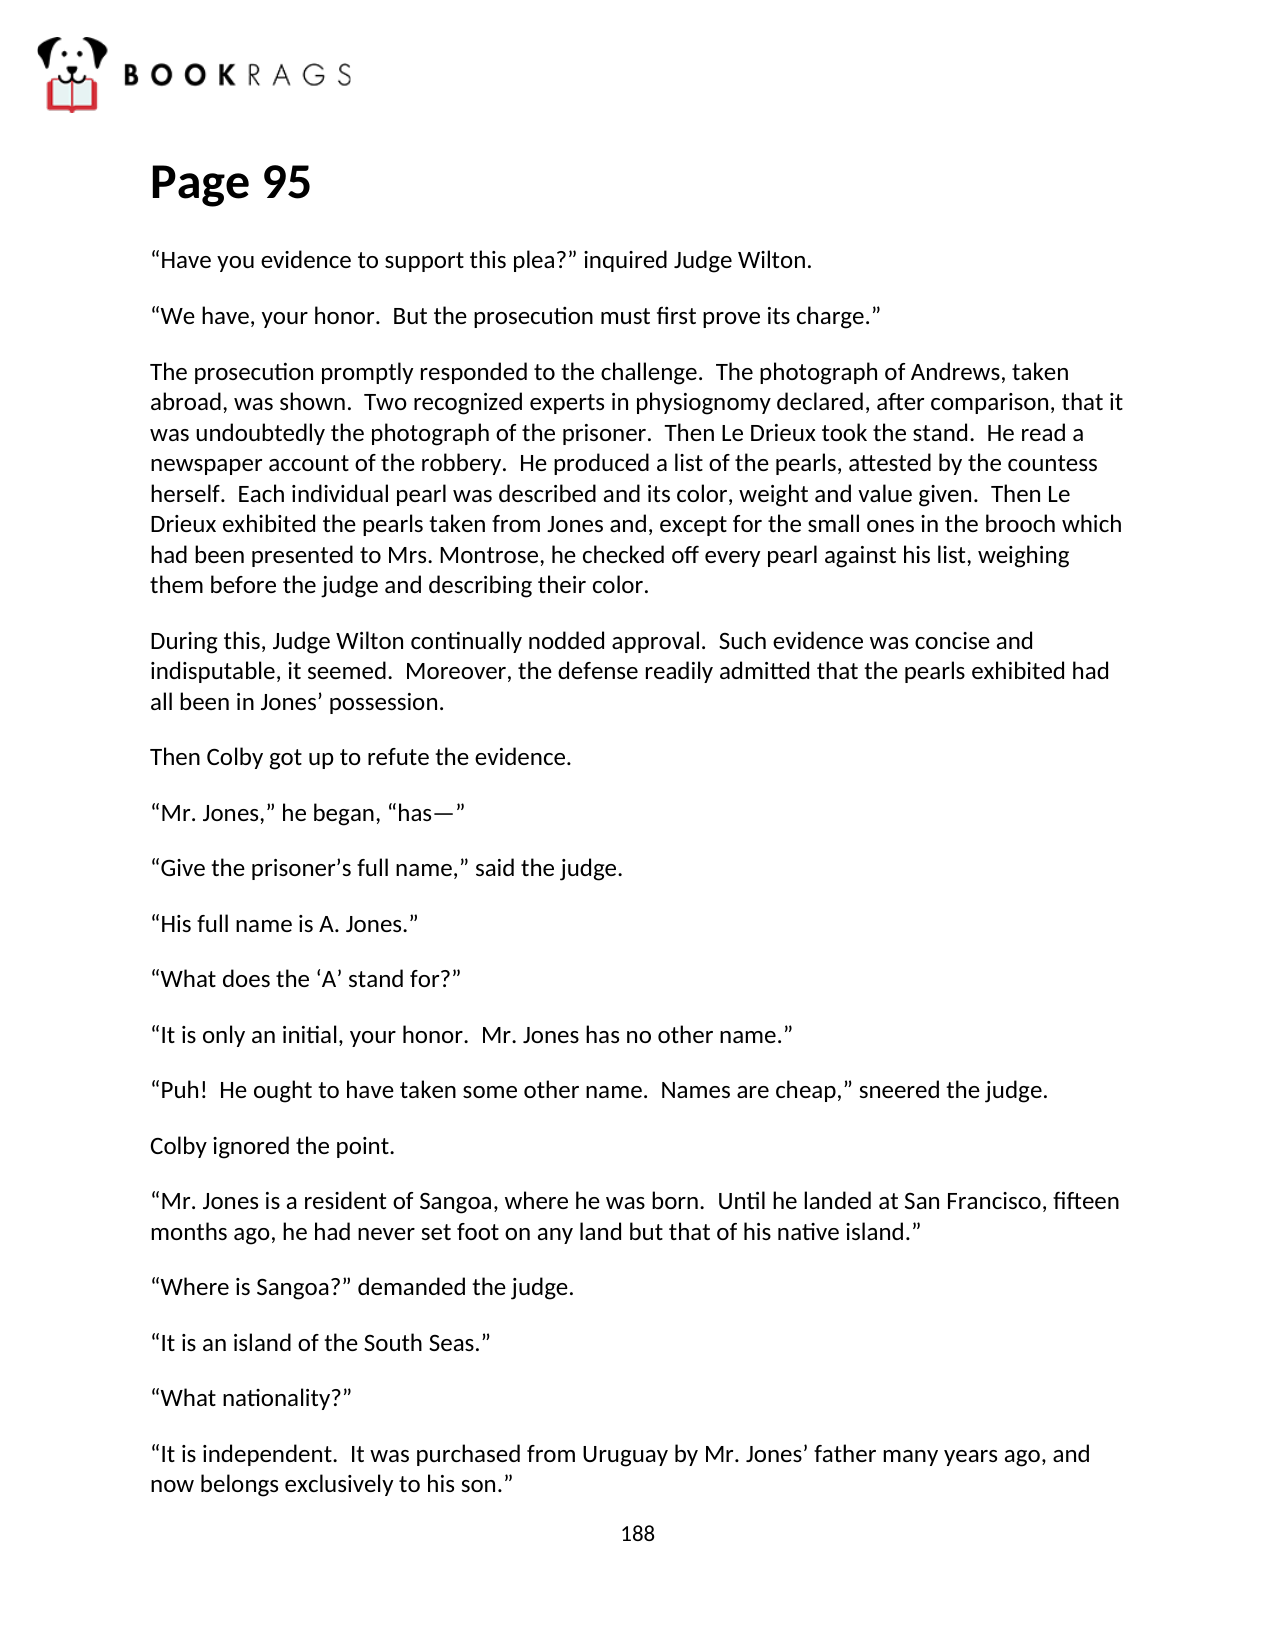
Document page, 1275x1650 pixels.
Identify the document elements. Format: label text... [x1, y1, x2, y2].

text “It is an island of the South Seas.” [150, 1327, 1125, 1358]
text During this, Judge Wilton continually nodded approval. Such evidence was concise and indisputable, it seemed. Moreover, the defense readily admitted that the pearls exhibited had all been in Jones’ possession. [150, 625, 1125, 716]
text “It is only an initial, your honor. Mr. Jones has no other name.” [150, 1019, 1125, 1049]
text “Mr. Jones,” he began, “has—­” [150, 797, 1125, 827]
text The prosecution promptly responded to the challenge. The photograph of Andrews, taken abroad, was shown. Two recognized experts in physiognomy declared, after comparison, that it was undoubtedly the photograph of the prisoner. Then Le Drieux took the stand. He read a newspaper account of the robbery. He produced a list of the pearls, attested by the countess herself. Each individual pearl was described and its color, weight and value given. Then Le Drieux exhibited the pearls taken from Jones and, except for the small ones in the brooch which had been presented to Mrs. Montrose, he checked off every pearl against his list, weighing them before the judge and describing their color. [150, 356, 1125, 600]
text “Have you evidence to support this plea?” inquired Judge Wilton. [150, 244, 1125, 275]
text “His full name is A. Jones.” [150, 908, 1125, 938]
text “It is independent. It was purchased from Uruguay by Mr. Jones’ father many years ago, and now belongs exclusively to his son.” [150, 1438, 1125, 1499]
text Page 95 [150, 150, 1125, 211]
text “Puh! He ought to have taken some other name. Names are cheap,” sneered the judge. [150, 1074, 1125, 1105]
text “Mr. Jones is a resident of Sangoa, where he was born. Until he landed at San Francisco, fifteen months ago, he had never set foot on any land but that of his native island.” [150, 1186, 1125, 1247]
text Then Colby got up to refute the evidence. [150, 741, 1125, 772]
text “Where is Sangoa?” demanded the judge. [150, 1272, 1125, 1302]
text “What nationality?” [150, 1383, 1125, 1413]
text “Give the prisoner’s full name,” said the judge. [150, 852, 1125, 883]
text Colby ignored the point. [150, 1130, 1125, 1161]
picture [37, 37, 351, 113]
text “What does the ‘A’ stand for?” [150, 963, 1125, 994]
text “We have, your honor. But the prosecution must first prove its charge.” [150, 300, 1125, 331]
